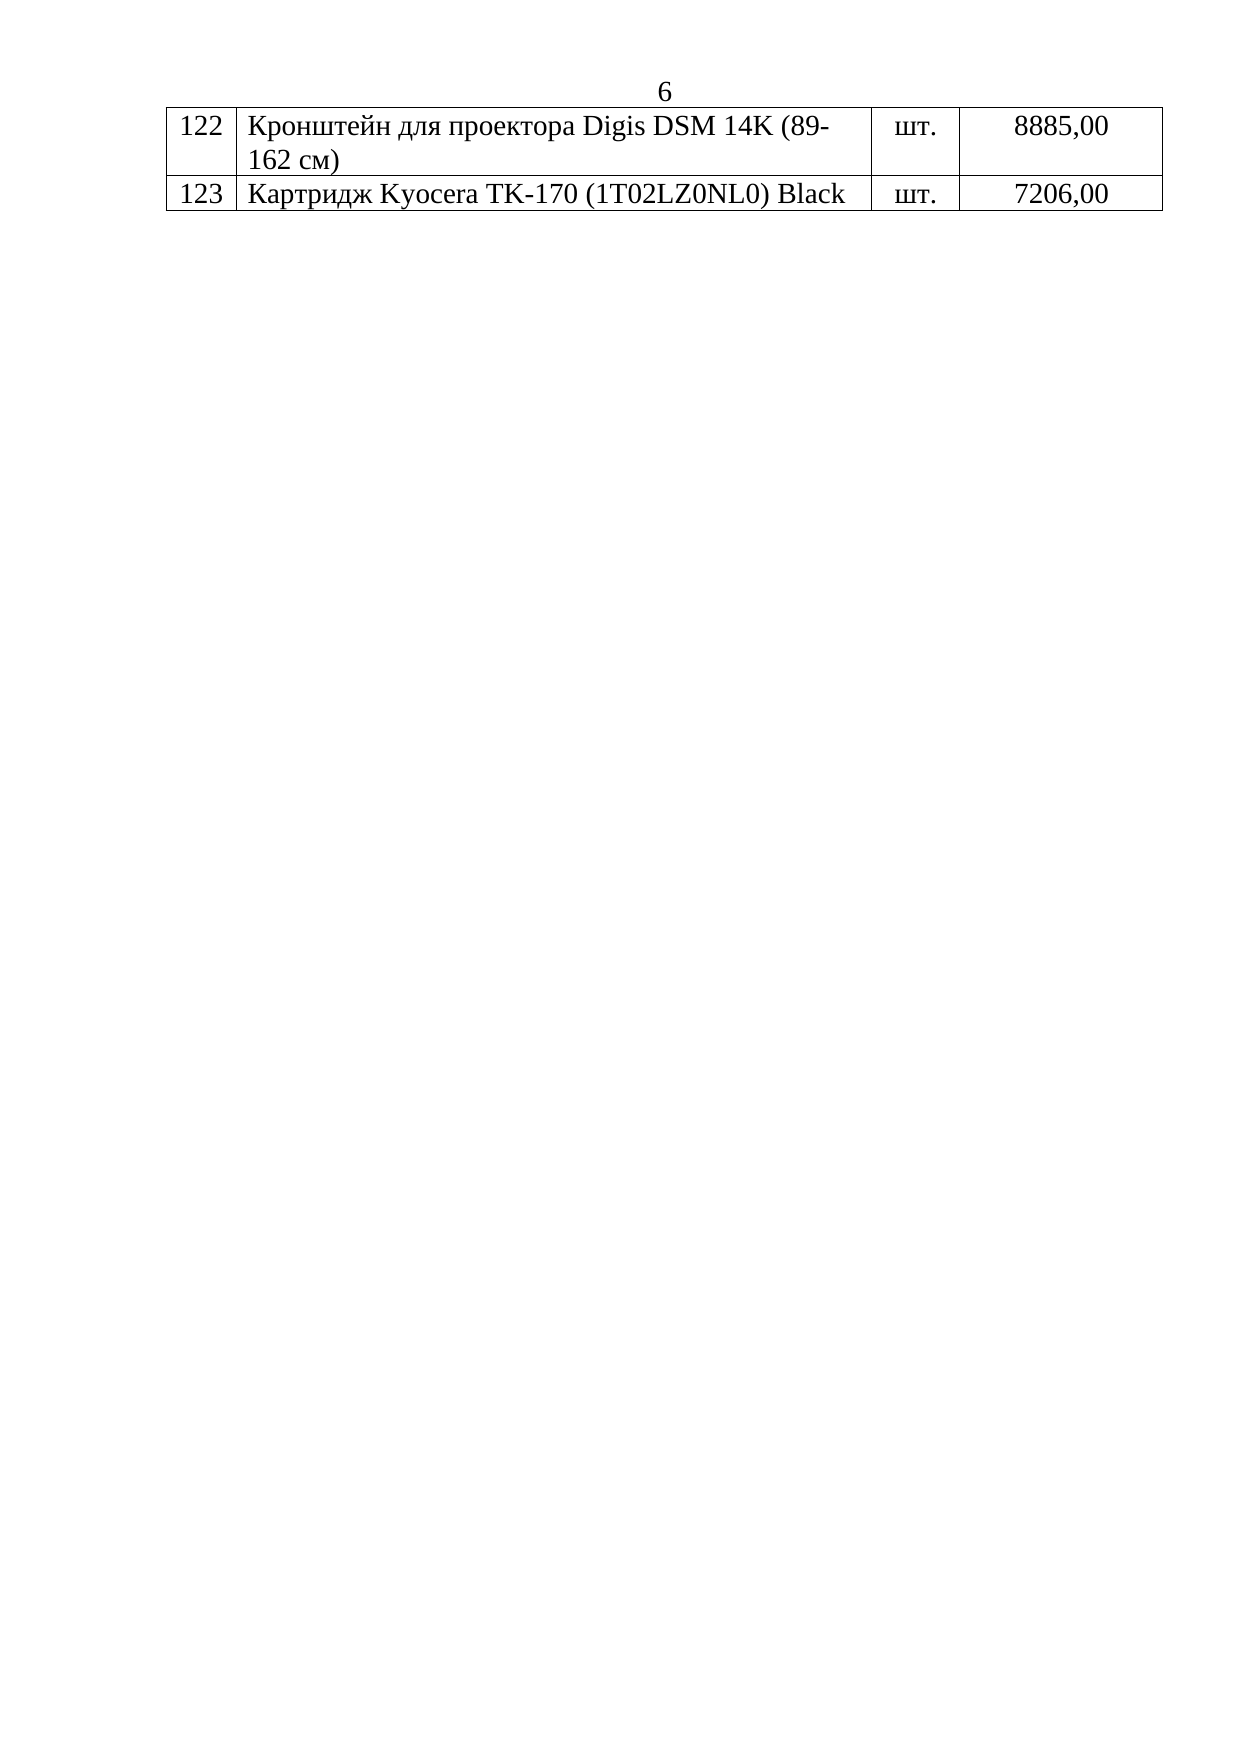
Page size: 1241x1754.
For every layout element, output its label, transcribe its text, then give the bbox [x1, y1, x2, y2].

table_cell 123 [167, 176, 236, 210]
table_cell Картридж Kyocera TK-170 (1T02LZ0NL0) Black [237, 176, 871, 210]
table_cell 122 [167, 108, 236, 175]
table_cell Кронштейн для проектора Digis DSM 14K (89-162 см) [237, 108, 871, 175]
table_cell шт. [872, 108, 959, 175]
table_cell 7206,00 [960, 176, 1162, 210]
table_cell шт. [872, 176, 959, 210]
table_cell 8885,00 [960, 108, 1162, 175]
